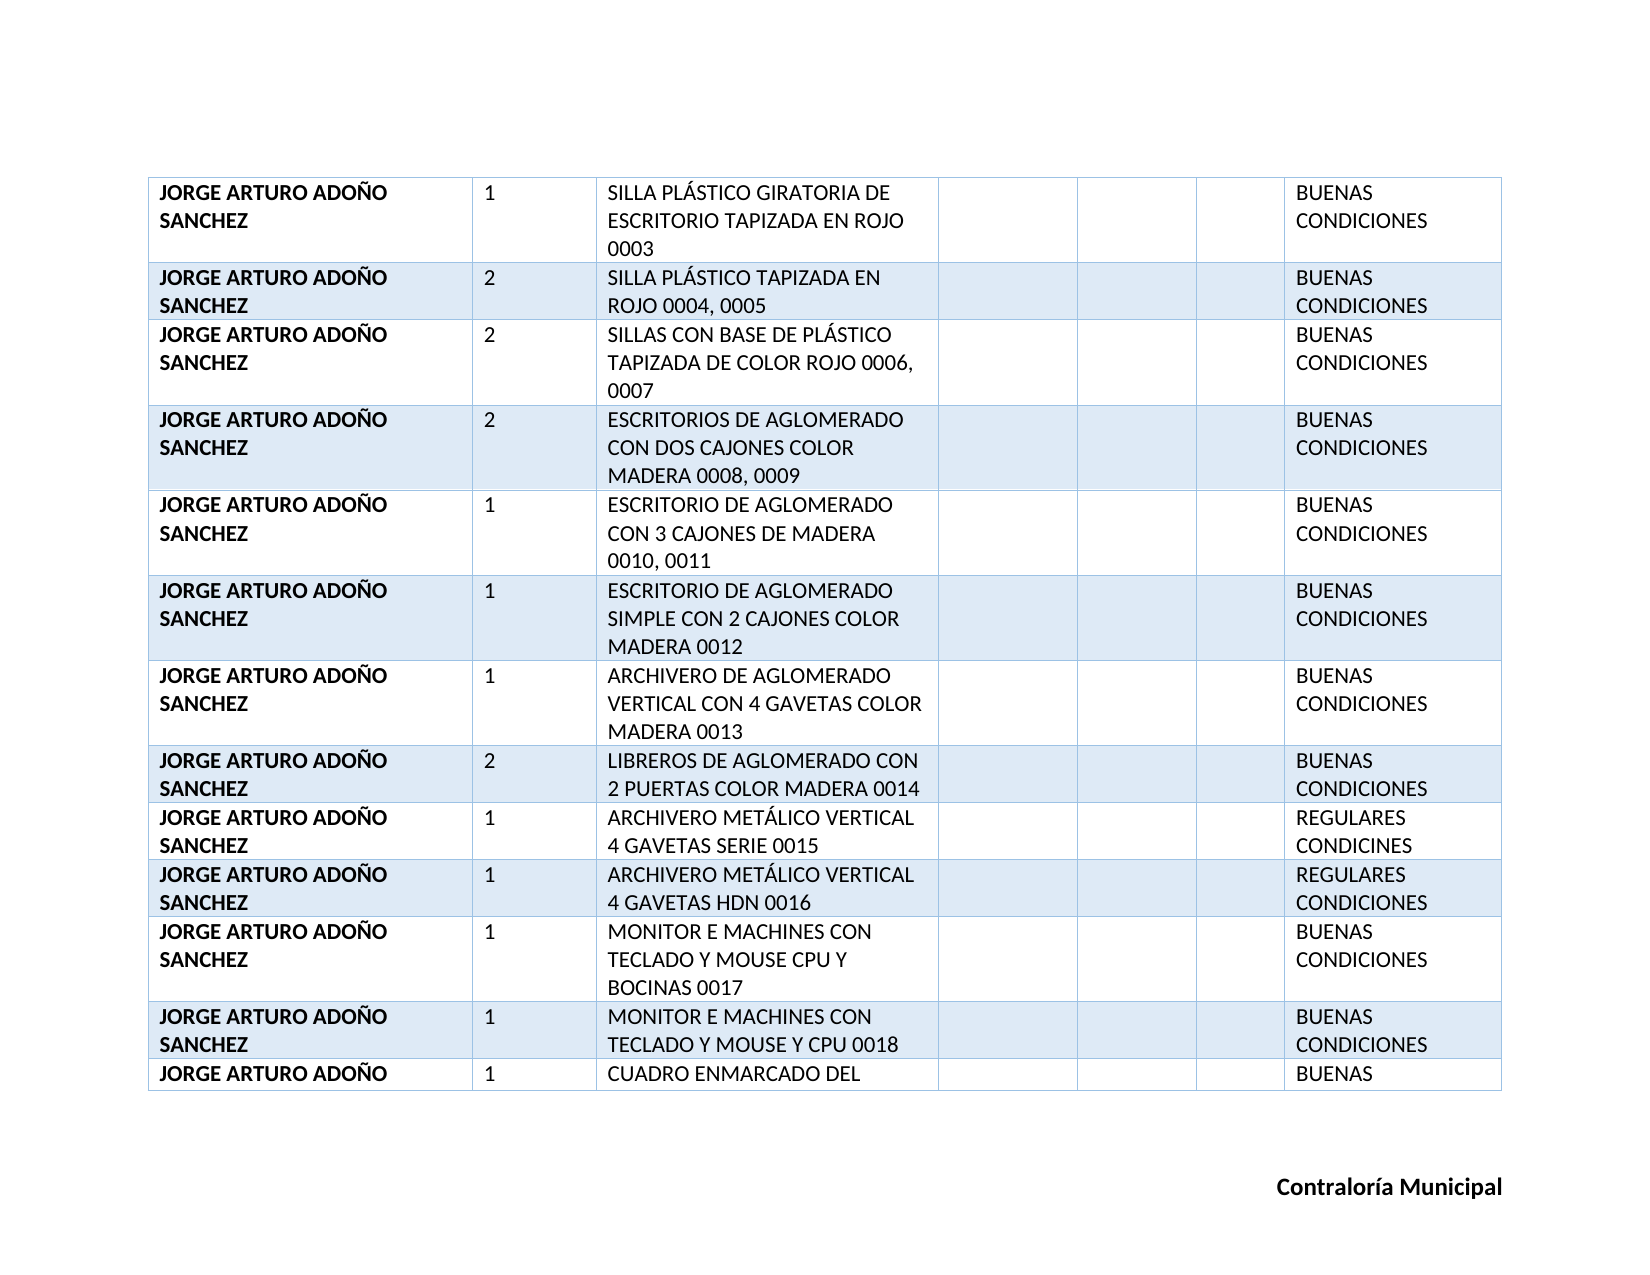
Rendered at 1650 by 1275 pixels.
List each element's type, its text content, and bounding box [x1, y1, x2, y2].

table_cell [1078, 860, 1196, 916]
table_cell [939, 917, 1077, 1001]
table_cell [1078, 576, 1196, 660]
table_cell 2 [473, 746, 596, 802]
table_cell [1078, 406, 1196, 489]
table_cell REGULARES CONDICIONES [1285, 860, 1501, 916]
table_cell JORGE ARTURO ADOÑO SANCHEZ [149, 860, 472, 916]
table_cell [1197, 406, 1284, 489]
table_cell [1197, 491, 1284, 575]
table_cell [1078, 263, 1196, 319]
table_cell [1197, 746, 1284, 802]
table_cell [939, 178, 1077, 262]
table_cell JORGE ARTURO ADOÑO SANCHEZ [149, 661, 472, 745]
table_cell [939, 576, 1077, 660]
table_cell 2 [473, 263, 596, 319]
table_cell ARCHIVERO METÁLICO VERTICAL 4 GAVETAS SERIE 0015 [597, 803, 938, 859]
table_cell 1 [473, 860, 596, 916]
table_cell [939, 1059, 1077, 1089]
table_cell [1078, 917, 1196, 1001]
table_cell BUENAS CONDICIONES [1285, 661, 1501, 745]
table_cell [1078, 320, 1196, 404]
table_cell ARCHIVERO DE AGLOMERADO VERTICAL CON 4 GAVETAS COLOR MADERA 0013 [597, 661, 938, 745]
table_cell 2 [473, 406, 596, 489]
table_cell JORGE ARTURO ADOÑO SANCHEZ [149, 263, 472, 319]
table_cell [1078, 661, 1196, 745]
table_cell [939, 661, 1077, 745]
table_cell JORGE ARTURO ADOÑO SANCHEZ [149, 178, 472, 262]
table_cell [1197, 661, 1284, 745]
table_cell [939, 263, 1077, 319]
table_cell JORGE ARTURO ADOÑO SANCHEZ [149, 576, 472, 660]
table_cell 1 [473, 661, 596, 745]
table_cell 1 [473, 178, 596, 262]
table_cell SILLAS CON BASE DE PLÁSTICO TAPIZADA DE COLOR ROJO 0006, 0007 [597, 320, 938, 404]
table_cell [939, 491, 1077, 575]
table_cell REGULARES CONDICINES [1285, 803, 1501, 859]
table_cell [1078, 491, 1196, 575]
table_cell [1078, 1059, 1196, 1089]
table_cell [1197, 803, 1284, 859]
table_cell 1 [473, 803, 596, 859]
table_cell ESCRITORIO DE AGLOMERADO SIMPLE CON 2 CAJONES COLOR MADERA 0012 [597, 576, 938, 660]
table_cell JORGE ARTURO ADOÑO SANCHEZ [149, 1002, 472, 1058]
table_cell MONITOR E MACHINES CON TECLADO Y MOUSE Y CPU 0018 [597, 1002, 938, 1058]
table_cell [1078, 803, 1196, 859]
table_cell 1 [473, 1059, 596, 1089]
table_cell BUENAS CONDICIONES [1285, 178, 1501, 262]
table_cell 1 [473, 1002, 596, 1058]
table_cell [1197, 576, 1284, 660]
table_cell BUENAS CONDICIONES [1285, 746, 1501, 802]
table_cell 1 [473, 917, 596, 1001]
table_cell [1197, 1002, 1284, 1058]
table_cell JORGE ARTURO ADOÑO SANCHEZ [149, 917, 472, 1001]
table_cell [939, 406, 1077, 489]
table_cell BUENAS CONDICIONES [1285, 1002, 1501, 1058]
table_cell BUENAS CONDICIONES [1285, 491, 1501, 575]
table_cell BUENAS CONDICIONES [1285, 1059, 1501, 1089]
table_cell BUENAS CONDICIONES [1285, 917, 1501, 1001]
table_cell BUENAS CONDICIONES [1285, 576, 1501, 660]
table_cell JORGE ARTURO ADOÑO SANCHEZ [149, 406, 472, 489]
table_cell ESCRITORIO DE AGLOMERADO CON 3 CAJONES DE MADERA 0010, 0011 [597, 491, 938, 575]
table_cell [1078, 178, 1196, 262]
table_cell [1197, 178, 1284, 262]
table_cell [1197, 917, 1284, 1001]
table_cell [939, 803, 1077, 859]
table_cell [1197, 263, 1284, 319]
table_cell [1078, 1002, 1196, 1058]
table_cell 2 [473, 320, 596, 404]
table_cell MONITOR E MACHINES CON TECLADO Y MOUSE CPU Y BOCINAS 0017 [597, 917, 938, 1001]
table_cell BUENAS CONDICIONES [1285, 263, 1501, 319]
table_cell BUENAS CONDICIONES [1285, 406, 1501, 489]
table_cell [1078, 746, 1196, 802]
table_cell SILLA PLÁSTICO TAPIZADA EN ROJO 0004, 0005 [597, 263, 938, 319]
table_cell [939, 860, 1077, 916]
table_cell [939, 1002, 1077, 1058]
table_cell SILLA PLÁSTICO GIRATORIA DE ESCRITORIO TAPIZADA EN ROJO 0003 [597, 178, 938, 262]
table_cell ARCHIVERO METÁLICO VERTICAL 4 GAVETAS HDN 0016 [597, 860, 938, 916]
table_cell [149, 1059, 472, 1089]
table_cell [1197, 320, 1284, 404]
table_cell [939, 746, 1077, 802]
table_cell 1 [473, 491, 596, 575]
table_cell JORGE ARTURO ADOÑO SANCHEZ [149, 491, 472, 575]
table_cell 1 [473, 576, 596, 660]
table_cell [939, 320, 1077, 404]
table_cell [1197, 860, 1284, 916]
table_cell JORGE ARTURO ADOÑO SANCHEZ [149, 803, 472, 859]
table_cell BUENAS CONDICIONES [1285, 320, 1501, 404]
table_cell JORGE ARTURO ADOÑO SANCHEZ [149, 746, 472, 802]
table_cell ESCRITORIOS DE AGLOMERADO CON DOS CAJONES COLOR MADERA 0008, 0009 [597, 406, 938, 489]
table_cell JORGE ARTURO ADOÑO SANCHEZ [149, 320, 472, 404]
table_cell [1197, 1059, 1284, 1089]
table_cell LIBREROS DE AGLOMERADO CON 2 PUERTAS COLOR MADERA 0014 [597, 746, 938, 802]
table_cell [597, 1059, 938, 1089]
